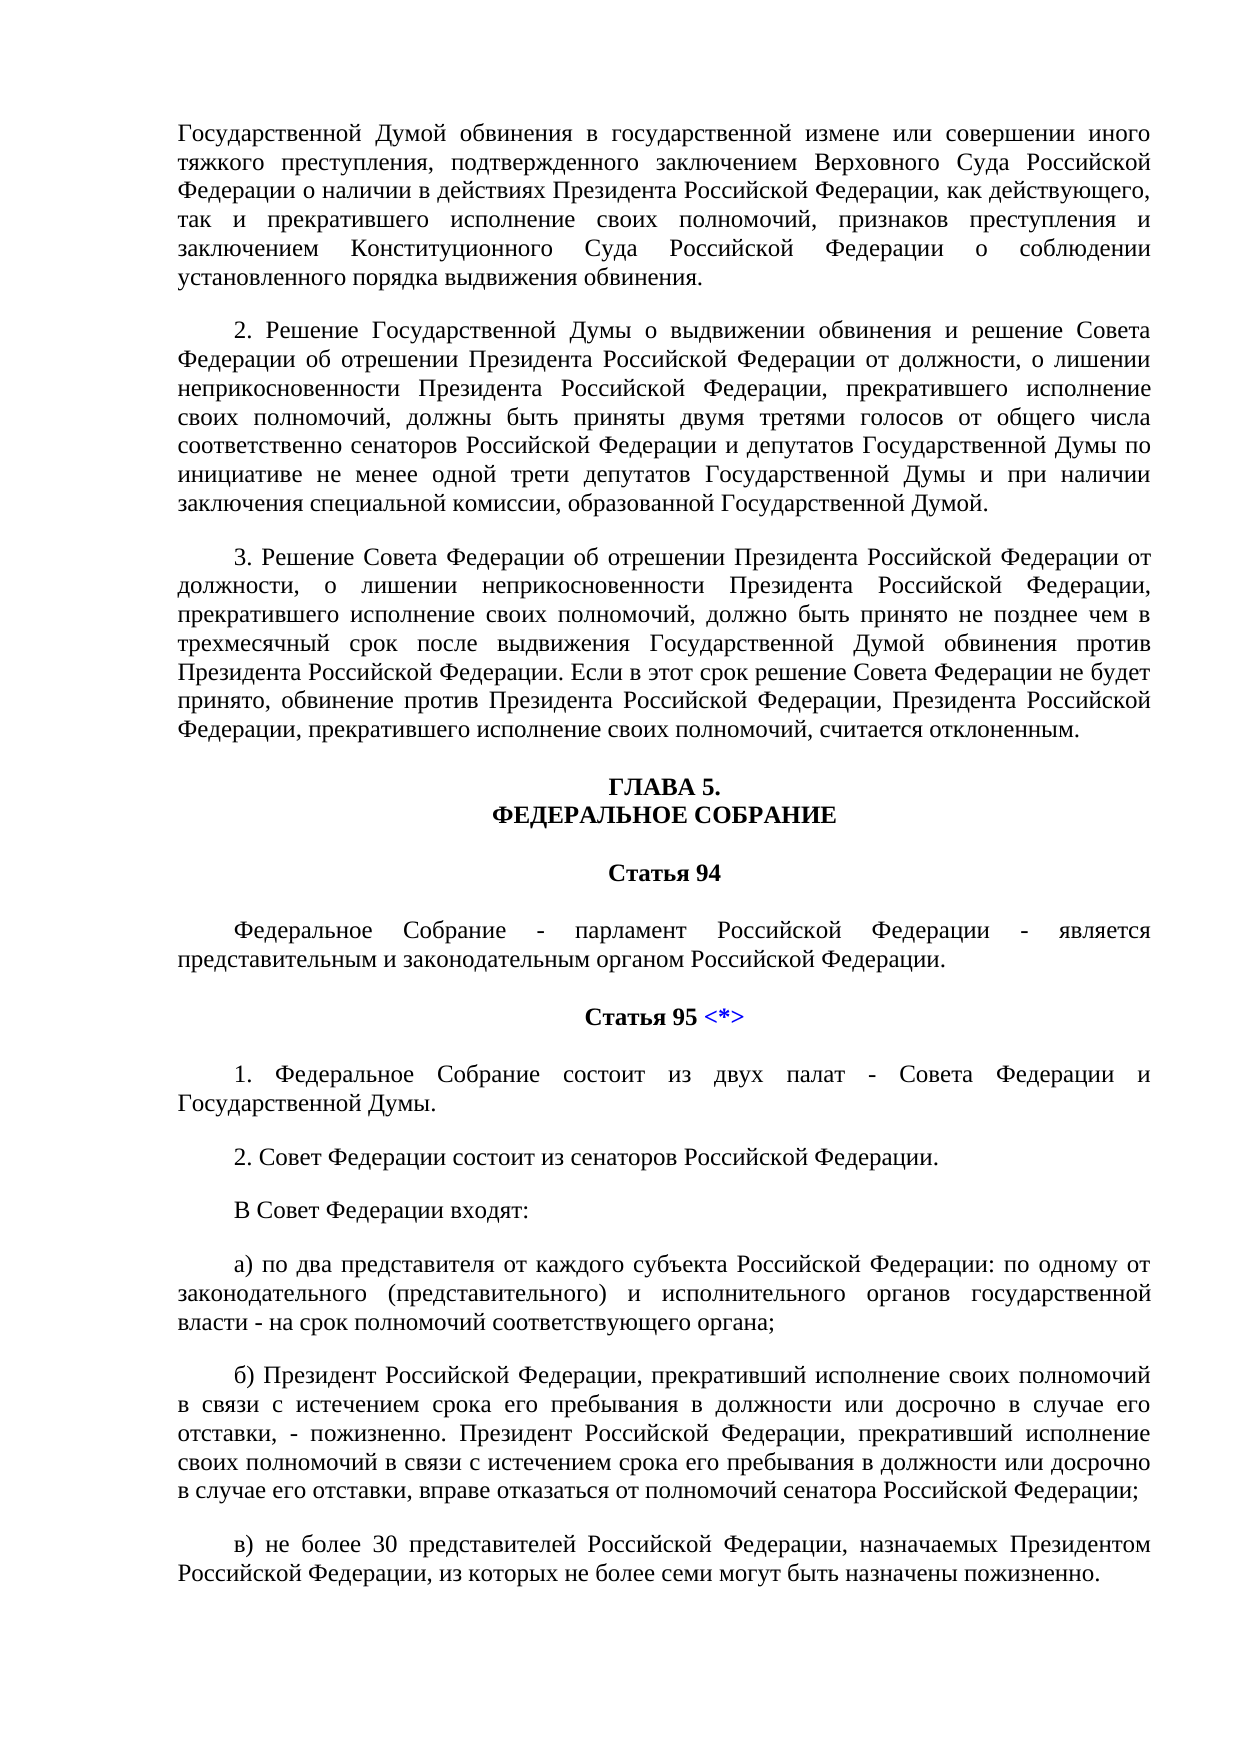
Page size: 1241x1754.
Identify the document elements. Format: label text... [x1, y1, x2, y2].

text а) по два представителя от каждого субъекта Российской Федерации: по одному от законодательного (представительного) и исполнительного органов государственной власти - на срок полномочий соответствующего органа; [177, 1249, 1152, 1336]
title ФЕДЕРАЛЬНОЕ СОБРАНИЕ [177, 801, 1152, 829]
text 2. Совет Федерации состоит из сенаторов Российской Федерации. [177, 1142, 1152, 1171]
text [177, 118, 1152, 291]
text в) не более 30 представителей Российской Федерации, назначаемых Президентом Российской Федерации, из которых не более семи могут быть назначены пожизненно. [177, 1529, 1152, 1587]
text 1. Федеральное Собрание состоит из двух палат - Совета Федерации и Государственной Думы. [177, 1059, 1152, 1117]
text б) Президент Российской Федерации, прекративший исполнение своих полномочий в связи с истечением срока его пребывания в должности или досрочно в случае его отставки, - пожизненно. Президент Российской Федерации, прекративший исполнение своих полномочий в связи с истечением срока его пребывания в должности или досрочно в случае его отставки, вправе отказаться от полномочий сенатора Российской Федерации; [177, 1361, 1152, 1504]
title Статья 95 <*> [177, 1002, 1152, 1031]
text Федеральное Собрание - парламент Российской Федерации - является представительным и законодательным органом Российской Федерации. [177, 916, 1152, 973]
title ГЛАВА 5. [177, 772, 1152, 801]
text В Совет Федерации входят: [177, 1196, 1152, 1224]
title Статья 94 [177, 858, 1152, 887]
text 2. Решение Государственной Думы о выдвижении обвинения и решение Совета Федерации об отрешении Президента Российской Федерации от должности, о лишении неприкосновенности Президента Российской Федерации, прекратившего исполнение своих полномочий, должны быть приняты двумя третями голосов от общего числа соответственно сенаторов Российской Федерации и депутатов Государственной Думы по инициативе не менее одной трети депутатов Государственной Думы и при наличии заключения специальной комиссии, образованной Государственной Думой. [177, 316, 1152, 517]
text 3. Решение Совета Федерации об отрешении Президента Российской Федерации от должности, о лишении неприкосновенности Президента Российской Федерации, прекратившего исполнение своих полномочий, должно быть принято не позднее чем в трехмесячный срок после выдвижения Государственной Думой обвинения против Президента Российской Федерации. Если в этот срок решение Совета Федерации не будет принято, обвинение против Президента Российской Федерации, Президента Российской Федерации, прекратившего исполнение своих полномочий, считается отклоненным. [177, 542, 1152, 743]
